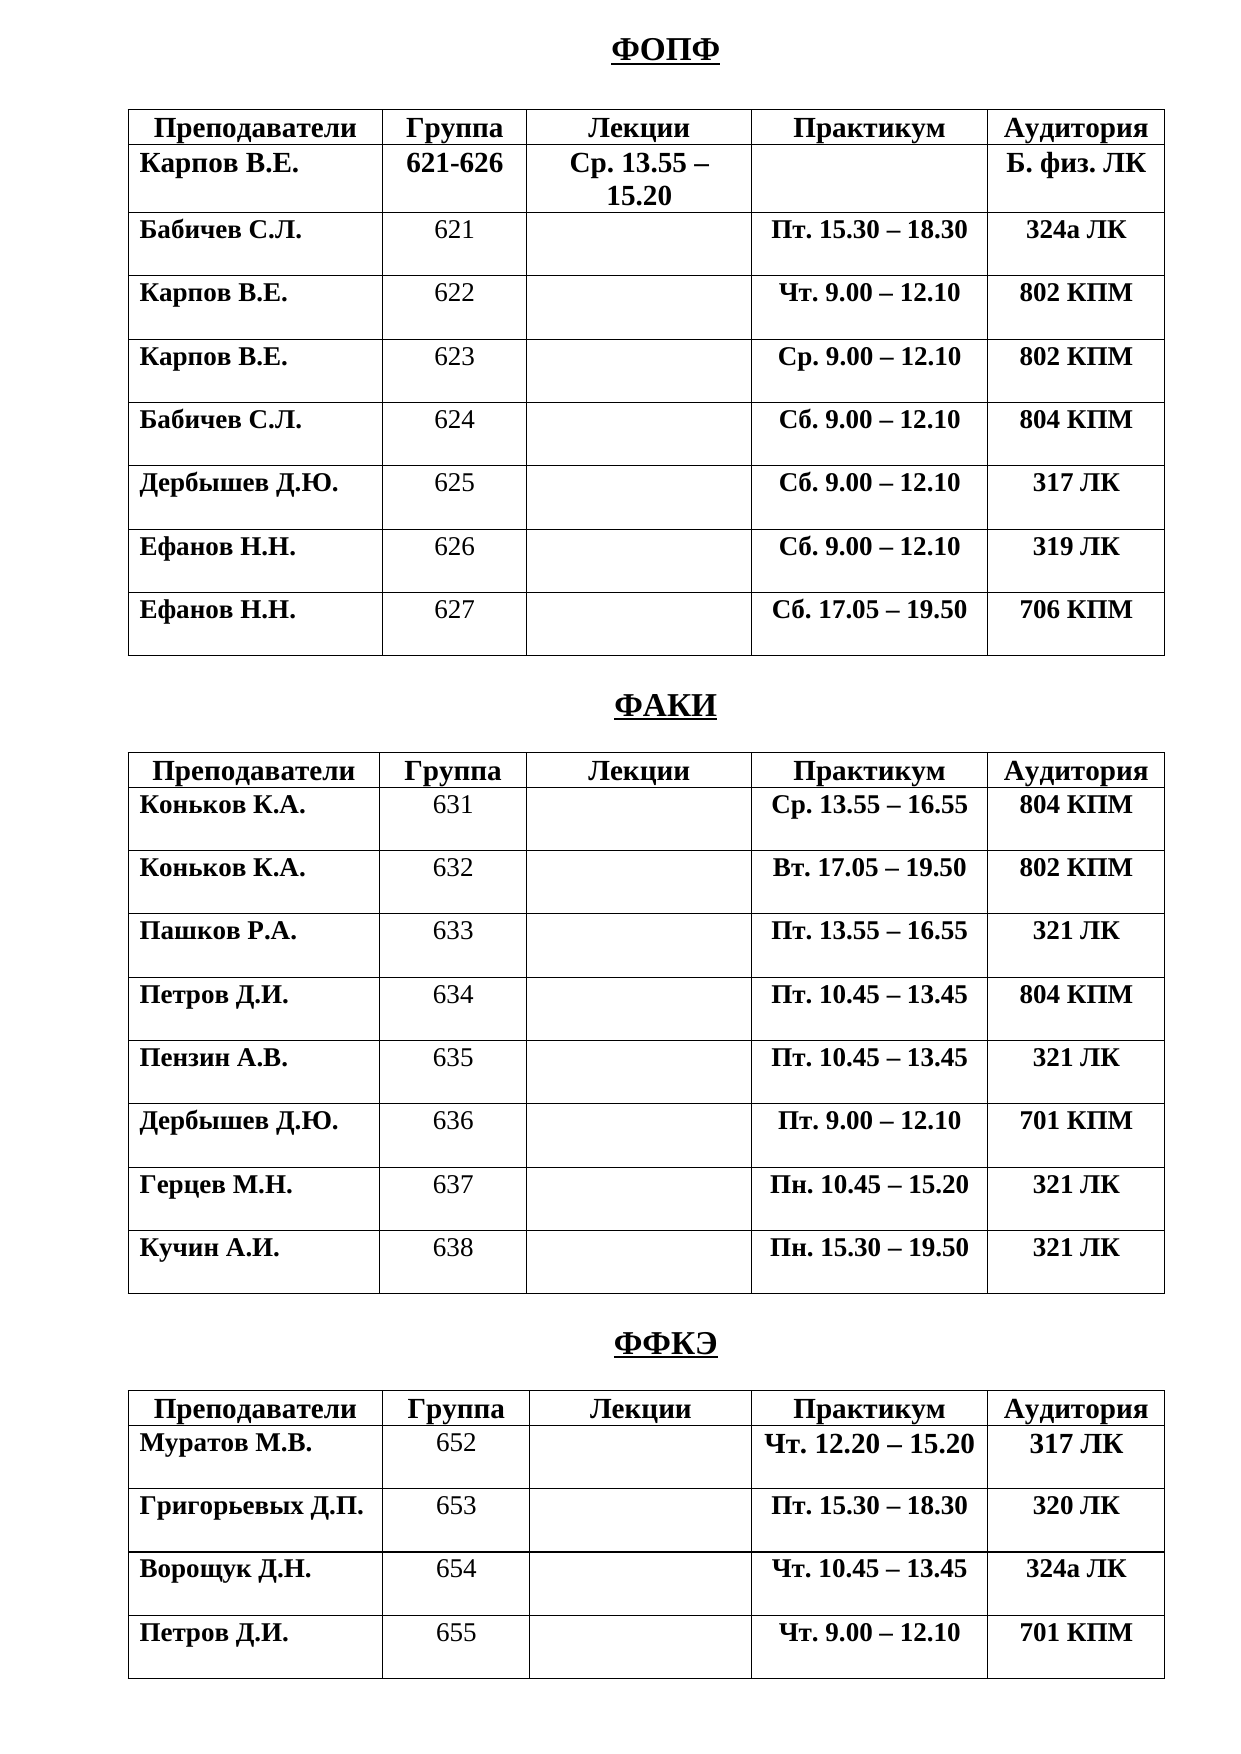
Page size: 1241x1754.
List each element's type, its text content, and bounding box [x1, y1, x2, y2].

table_cell Муратов М.В. [129, 1426, 382, 1488]
table_cell 324а ЛК [988, 1553, 1164, 1615]
table_cell Ефанов Н.Н. [129, 593, 382, 655]
table_header Лекции [530, 1391, 751, 1425]
table_cell [527, 914, 751, 977]
table_cell 635 [380, 1041, 526, 1103]
table_cell Ср. 13.55 – 15.20 [527, 145, 751, 212]
table_cell Пт. 10.45 – 13.45 [752, 1041, 987, 1103]
table_cell [527, 978, 751, 1040]
table_cell Пт. 10.45 – 13.45 [752, 978, 987, 1040]
table_cell Сб. 9.00 – 12.10 [752, 403, 987, 465]
table_cell 802 КПМ [988, 851, 1164, 913]
table_cell 317 ЛК [988, 1426, 1164, 1488]
table_cell Ворощук Д.Н. [129, 1553, 382, 1615]
table_cell Пн. 15.30 – 19.50 [752, 1231, 987, 1293]
table_cell Коньков К.А. [129, 788, 379, 850]
table_cell 655 [383, 1616, 529, 1678]
table_cell Пт. 15.30 – 18.30 [752, 213, 987, 275]
table_cell 627 [383, 593, 526, 655]
table_cell 321 ЛК [988, 1041, 1164, 1103]
table_cell [527, 1168, 751, 1230]
table_cell Дербышев Д.Ю. [129, 466, 382, 528]
table_cell Петров Д.И. [129, 1616, 382, 1678]
table_cell Чт. 9.00 – 12.10 [752, 1616, 987, 1678]
table_cell [530, 1616, 751, 1678]
table_cell Б. физ. ЛК [988, 145, 1164, 212]
table_cell 320 ЛК [988, 1489, 1164, 1551]
table_cell Ефанов Н.Н. [129, 530, 382, 592]
table_header Группа [380, 753, 526, 787]
table_cell [527, 466, 751, 528]
table_cell 632 [380, 851, 526, 913]
table_cell 624 [383, 403, 526, 465]
table_cell Ср. 13.55 – 16.55 [752, 788, 987, 850]
table_cell Чт. 10.45 – 13.45 [752, 1553, 987, 1615]
table_header Группа [383, 110, 526, 144]
table_cell [752, 145, 987, 212]
table_cell Бабичев С.Л. [129, 403, 382, 465]
table_cell Вт. 17.05 – 19.50 [752, 851, 987, 913]
table_cell [530, 1489, 751, 1551]
table_header Преподаватели [129, 753, 379, 787]
table_cell 625 [383, 466, 526, 528]
table_cell [527, 530, 751, 592]
table_cell 804 КПМ [988, 403, 1164, 465]
table_cell [527, 1041, 751, 1103]
table_cell 802 КПМ [988, 276, 1164, 338]
table_cell [527, 276, 751, 338]
table_cell 701 КПМ [988, 1104, 1164, 1167]
table_cell 802 КПМ [988, 340, 1164, 402]
table_cell Бабичев С.Л. [129, 213, 382, 275]
table_cell Карпов В.Е. [129, 145, 382, 212]
table_cell 804 КПМ [988, 978, 1164, 1040]
table_cell 654 [383, 1553, 529, 1615]
table_cell Пензин А.В. [129, 1041, 379, 1103]
table_cell 321 ЛК [988, 1168, 1164, 1230]
table_cell Пн. 10.45 – 15.20 [752, 1168, 987, 1230]
table_cell Григорьевых Д.П. [129, 1489, 382, 1551]
table_cell 804 КПМ [988, 788, 1164, 850]
table_cell Пашков Р.А. [129, 914, 379, 977]
subtitle ФОПФ [187, 29, 1144, 68]
table_header Преподаватели [129, 110, 382, 144]
table_cell Петров Д.И. [129, 978, 379, 1040]
table_cell 626 [383, 530, 526, 592]
table_cell Дербышев Д.Ю. [129, 1104, 379, 1167]
table_cell 621-626 [383, 145, 526, 212]
table_cell Ср. 9.00 – 12.10 [752, 340, 987, 402]
table_cell [530, 1426, 751, 1488]
table_cell [527, 1104, 751, 1167]
table_cell 653 [383, 1489, 529, 1551]
table_header Лекции [527, 753, 751, 787]
table_cell 621 [383, 213, 526, 275]
table_cell Герцев М.Н. [129, 1168, 379, 1230]
table_cell 637 [380, 1168, 526, 1230]
subtitle ФФКЭ [187, 1323, 1144, 1361]
table_header Практикум [752, 1391, 987, 1425]
table_cell 706 КПМ [988, 593, 1164, 655]
table_header Лекции [527, 110, 751, 144]
table_header Аудитория [988, 110, 1164, 144]
table_cell Сб. 9.00 – 12.10 [752, 466, 987, 528]
table_header Практикум [752, 110, 987, 144]
table_cell Сб. 17.05 – 19.50 [752, 593, 987, 655]
table_cell [527, 403, 751, 465]
table_cell Пт. 9.00 – 12.10 [752, 1104, 987, 1167]
table_cell [527, 340, 751, 402]
table_header Аудитория [988, 1391, 1164, 1425]
table_cell 321 ЛК [988, 914, 1164, 977]
table_cell 652 [383, 1426, 529, 1488]
table_cell 324а ЛК [988, 213, 1164, 275]
table_header Практикум [752, 753, 987, 787]
table_cell Кучин А.И. [129, 1231, 379, 1293]
table_cell Коньков К.А. [129, 851, 379, 913]
table_cell 317 ЛК [988, 466, 1164, 528]
table_cell 634 [380, 978, 526, 1040]
table_cell 319 ЛК [988, 530, 1164, 592]
table_cell [527, 788, 751, 850]
table_cell Чт. 12.20 – 15.20 [752, 1426, 987, 1488]
table_cell 633 [380, 914, 526, 977]
table_cell [527, 213, 751, 275]
table_cell 622 [383, 276, 526, 338]
table_cell Чт. 9.00 – 12.10 [752, 276, 987, 338]
table_header Группа [383, 1391, 529, 1425]
table_cell 638 [380, 1231, 526, 1293]
table_cell Карпов В.Е. [129, 276, 382, 338]
table_cell 321 ЛК [988, 1231, 1164, 1293]
table_cell 631 [380, 788, 526, 850]
table_cell Пт. 15.30 – 18.30 [752, 1489, 987, 1551]
table_cell 701 КПМ [988, 1616, 1164, 1678]
table_cell Сб. 9.00 – 12.10 [752, 530, 987, 592]
table_header Аудитория [988, 753, 1164, 787]
table_cell [527, 593, 751, 655]
table_cell 636 [380, 1104, 526, 1167]
table_cell [527, 851, 751, 913]
table_cell [527, 1231, 751, 1293]
table_cell Пт. 13.55 – 16.55 [752, 914, 987, 977]
table_cell Карпов В.Е. [129, 340, 382, 402]
table_cell 623 [383, 340, 526, 402]
subtitle ФАКИ [187, 685, 1144, 723]
table_header Преподаватели [129, 1391, 382, 1425]
table_cell [530, 1553, 751, 1615]
